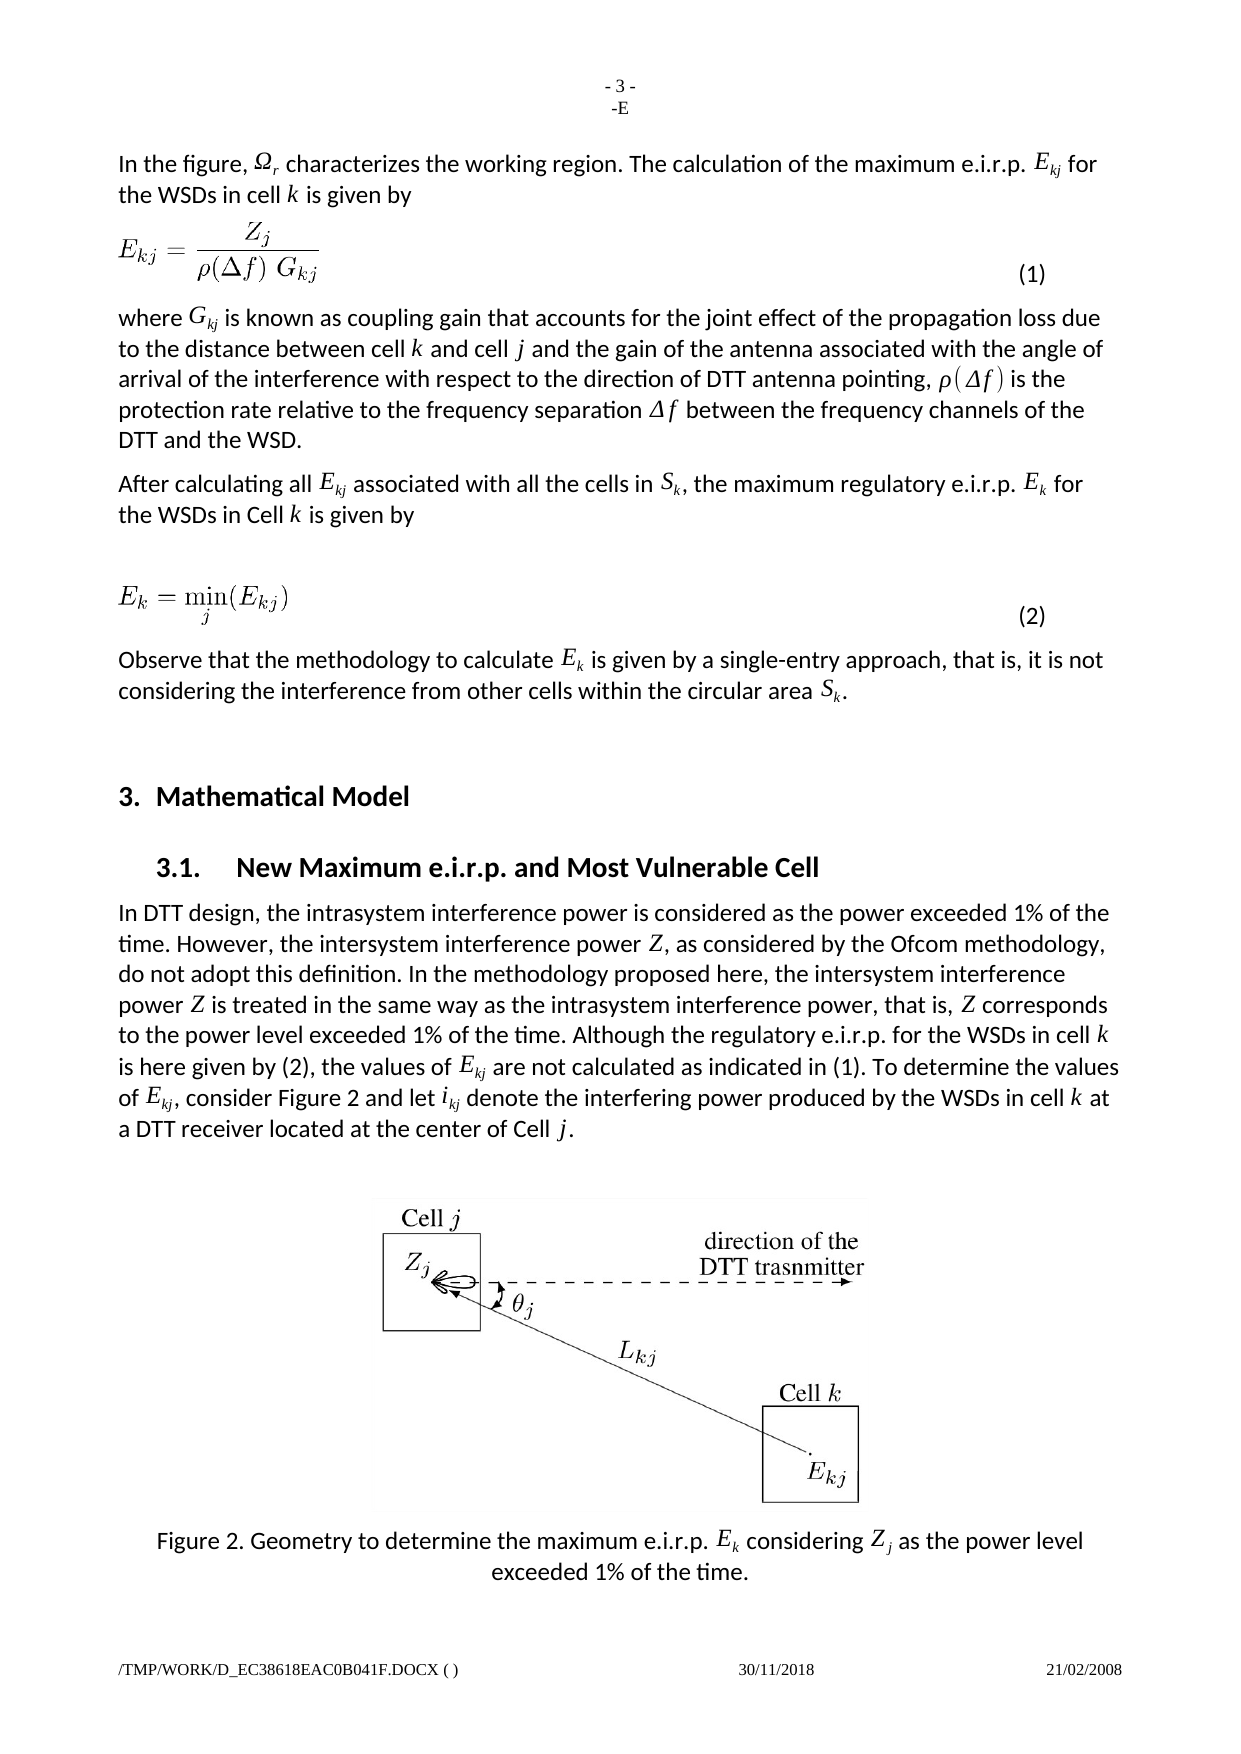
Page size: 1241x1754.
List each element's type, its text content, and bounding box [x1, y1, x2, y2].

picture [371, 1198, 869, 1512]
list New Maximum e.i.r.p. and Most Vulnerable Cell [156, 849, 1122, 885]
text Observe that the methodology to calculate is given by a single-entry approach, that is, it is not considering the interference from other cells within the circular area . [118, 643, 1122, 706]
text Figure 2. Geometry to determine the maximum e.i.r.p. considering as the power level exceeded 1% of the time. [118, 1524, 1122, 1586]
picture [118, 222, 319, 283]
text In DTT design, the intrasystem interference power is considered as the power exceeded 1% of the time. However, the intersystem interference power , as considered by the Ofcom methodology, do not adopt this definition. In the methodology proposed here, the intersystem interference power is treated in the same way as the intrasystem interference power, that is, corresponds to the power level exceeded 1% of the time. Although the regulatory e.i.r.p. for the WSDs in cell is here given by (2), the values of are not calculated as indicated in (1). To determine the values of , consider Figure 2 and let denote the interfering power produced by the WSDs in cell at a DTT receiver located at the center of Cell . [118, 898, 1122, 1143]
picture [118, 585, 287, 625]
list Mathematical Model [118, 778, 1122, 814]
text (2) [118, 585, 1122, 631]
text After calculating all associated with all the cells in , the maximum regulatory e.i.r.p. for the WSDs in Cell is given by [118, 468, 1122, 529]
text In the figure, characterizes the working region. The calculation of the maximum e.i.r.p. for the WSDs in cell is given by [118, 148, 1122, 209]
text where is known as coupling gain that accounts for the joint effect of the propagation loss due to the distance between cell and cell and the gain of the antenna associated with the angle of arrival of the interference with respect to the direction of DTT antenna pointing, is the protection rate relative to the frequency separation between the frequency channels of the DTT and the WSD. [118, 302, 1122, 455]
text (1) [118, 222, 1122, 289]
